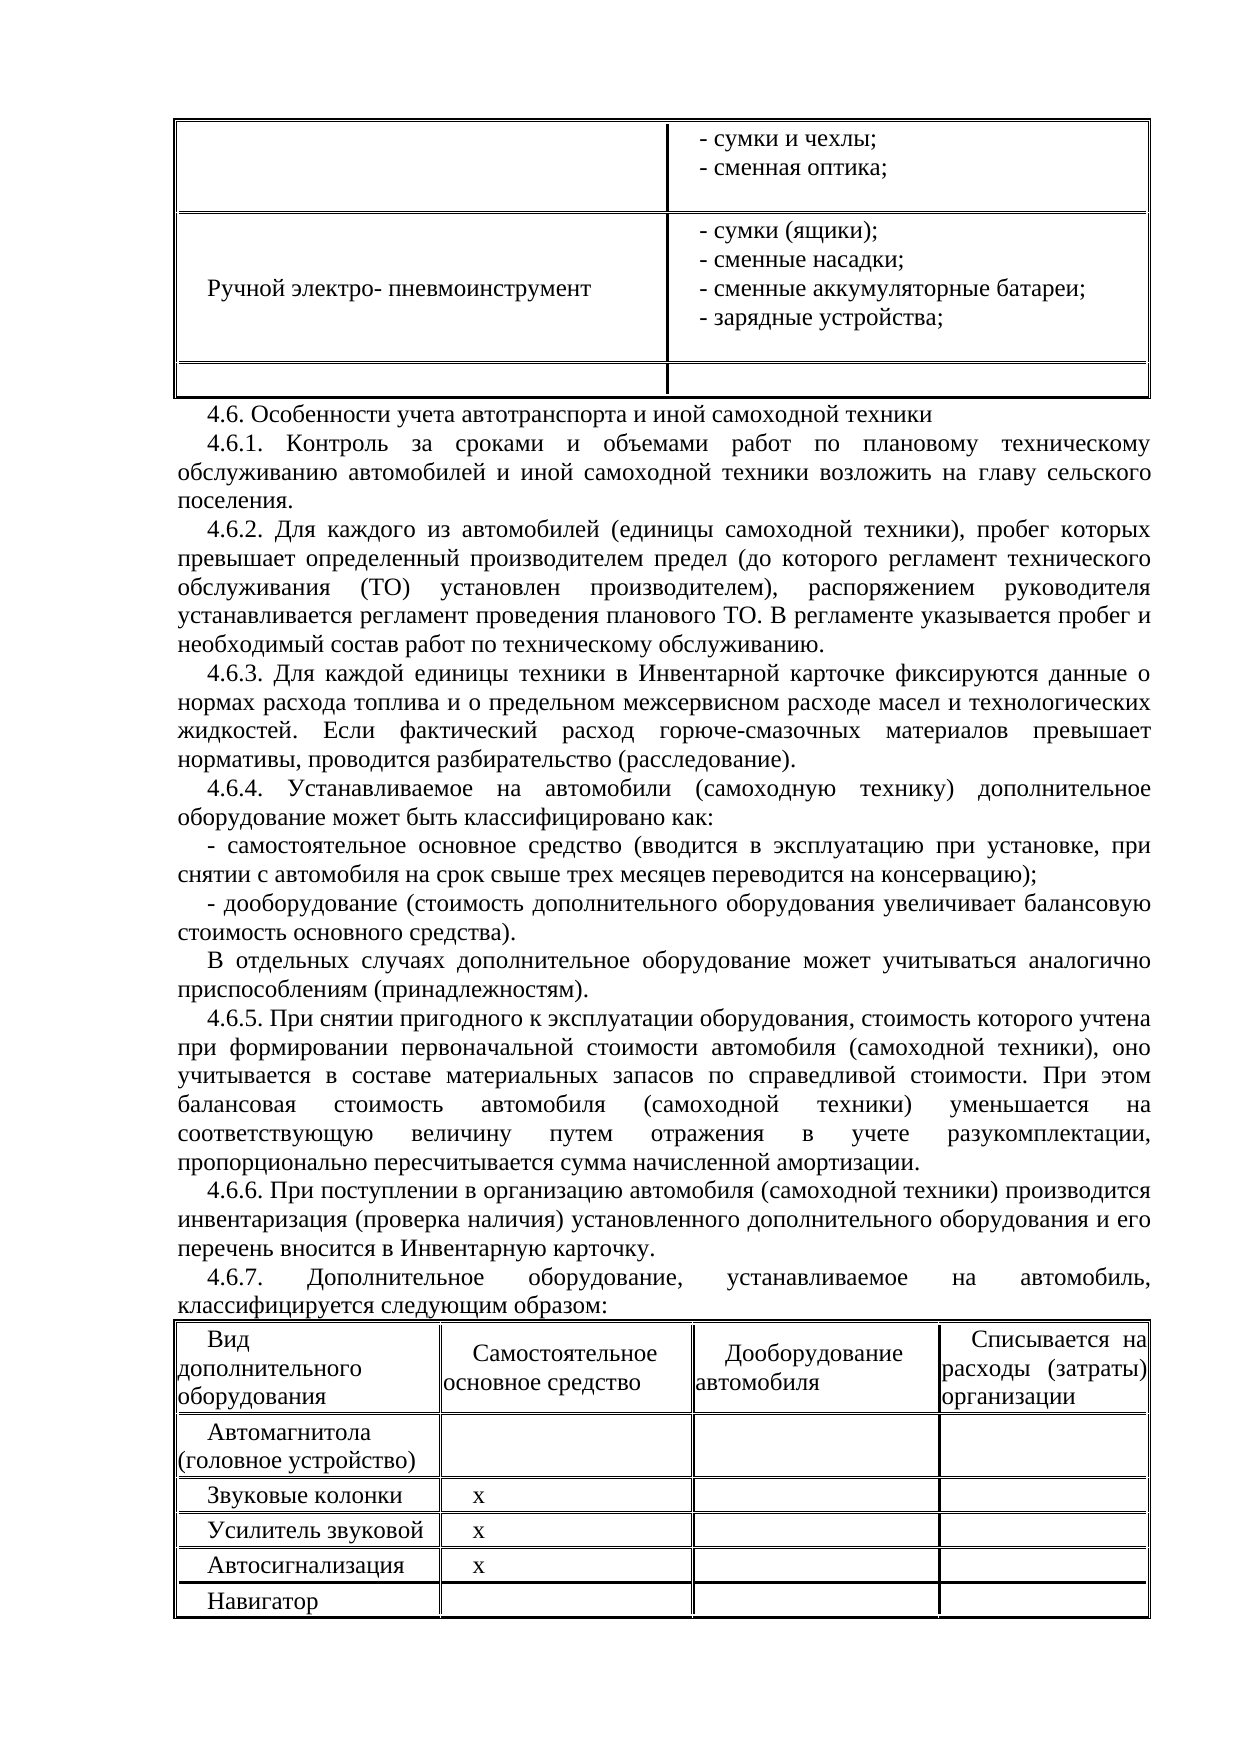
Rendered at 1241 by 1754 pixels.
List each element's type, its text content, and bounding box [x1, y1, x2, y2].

table_cell [695, 1514, 938, 1546]
table_cell Навигатор [177, 1581, 441, 1616]
table_header Дооборудование автомобиля [693, 1321, 939, 1412]
table_cell [939, 1511, 1149, 1546]
text 4.6.2. Для каждого из автомобилей (единицы самоходной техники), пробег которых превышает определенный производителем предел (до которого регламент технического обслуживания (ТО) установлен производителем), распоряжением руководителя устанавливается регламент проведения планового ТО. В регламенте указывается пробег и необходимый состав работ по техническому обслуживанию. [177, 514, 1152, 658]
text 4.6.5. При снятии пригодного к эксплуатации оборудования, стоимость которого учтена при формировании первоначальной стоимости автомобиля (самоходной техники), оно учитывается в составе материальных запасов по справедливой стоимости. При этом балансовая стоимость автомобиля (самоходной техники) уменьшается на соответствующую величину путем отражения в учете разукомплектации, пропорционально пересчитывается сумма начисленной амортизации. [177, 1003, 1152, 1175]
table_cell Автомагнитола (головное устройство) [175, 1412, 441, 1476]
text 4.6.3. Для каждой единицы техники в Инвентарной карточке фиксируются данные о нормах расхода топлива и о предельном межсервисном расходе масел и технологических жидкостей. Если фактический расход горюче-смазочных материалов превышает нормативы, проводится разбирательство (расследование). [177, 658, 1152, 773]
table_cell Автосигнализация [175, 1546, 441, 1581]
table_header Самостоятельное основное средство [441, 1321, 693, 1412]
table_cell Ручной электро- пневмоинструмент [175, 211, 667, 361]
text 4.6.4. Устанавливаемое на автомобили (самоходную технику) дополнительное оборудование может быть классифицировано как: [177, 773, 1152, 830]
table_cell [939, 1412, 1149, 1476]
table_cell [667, 361, 1149, 396]
table_cell x [442, 1549, 691, 1581]
table_cell [441, 1581, 693, 1616]
table_cell [939, 1476, 1149, 1511]
table_cell x [442, 1514, 691, 1546]
text 4.6.1. Контроль за сроками и объемами работ по плановому техническому обслуживанию автомобилей и иной самоходной техники возложить на главу сельского поселения. [177, 428, 1152, 514]
table_cell - сумки (ящики); - сменные насадки; - сменные аккумуляторные батареи; - зарядные устройства; [667, 211, 1149, 361]
table_header Вид дополнительного оборудования [177, 1323, 441, 1412]
table_cell [693, 1584, 939, 1616]
text 4.6. Особенности учета автотранспорта и иной самоходной техники [177, 399, 1152, 428]
table_cell [695, 1479, 938, 1511]
table_cell Усилитель звуковой [175, 1511, 441, 1546]
table_cell [939, 1581, 1148, 1616]
text - самостоятельное основное средство (вводится в эксплуатацию при установке, при снятии с автомобиля на срок свыше трех месяцев переводится на консервацию); [177, 830, 1152, 888]
table_cell Звуковые колонки [175, 1476, 441, 1511]
table_header Списывается на расходы (затраты) организации [939, 1323, 1148, 1412]
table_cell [177, 122, 667, 211]
table_cell [442, 1415, 691, 1476]
table_cell [695, 1415, 938, 1476]
text В отдельных случаях дополнительное оборудование может учитываться аналогично приспособлениям (принадлежностям). [177, 945, 1152, 1003]
table_cell x [442, 1479, 691, 1511]
table_cell [695, 1549, 938, 1581]
table_cell [175, 361, 667, 396]
table_cell [939, 1546, 1149, 1581]
text 4.6.6. При поступлении в организацию автомобиля (самоходной техники) производится инвентаризация (проверка наличия) установленного дополнительного оборудования и его перечень вносится в Инвентарную карточку. [177, 1175, 1152, 1262]
text - дооборудование (стоимость дополнительного оборудования увеличивает балансовую стоимость основного средства). [177, 888, 1152, 945]
text 4.6.7. Дополнительное оборудование, устанавливаемое на автомобиль, классифицируется следующим образом: [177, 1262, 1152, 1319]
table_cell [667, 122, 1148, 211]
